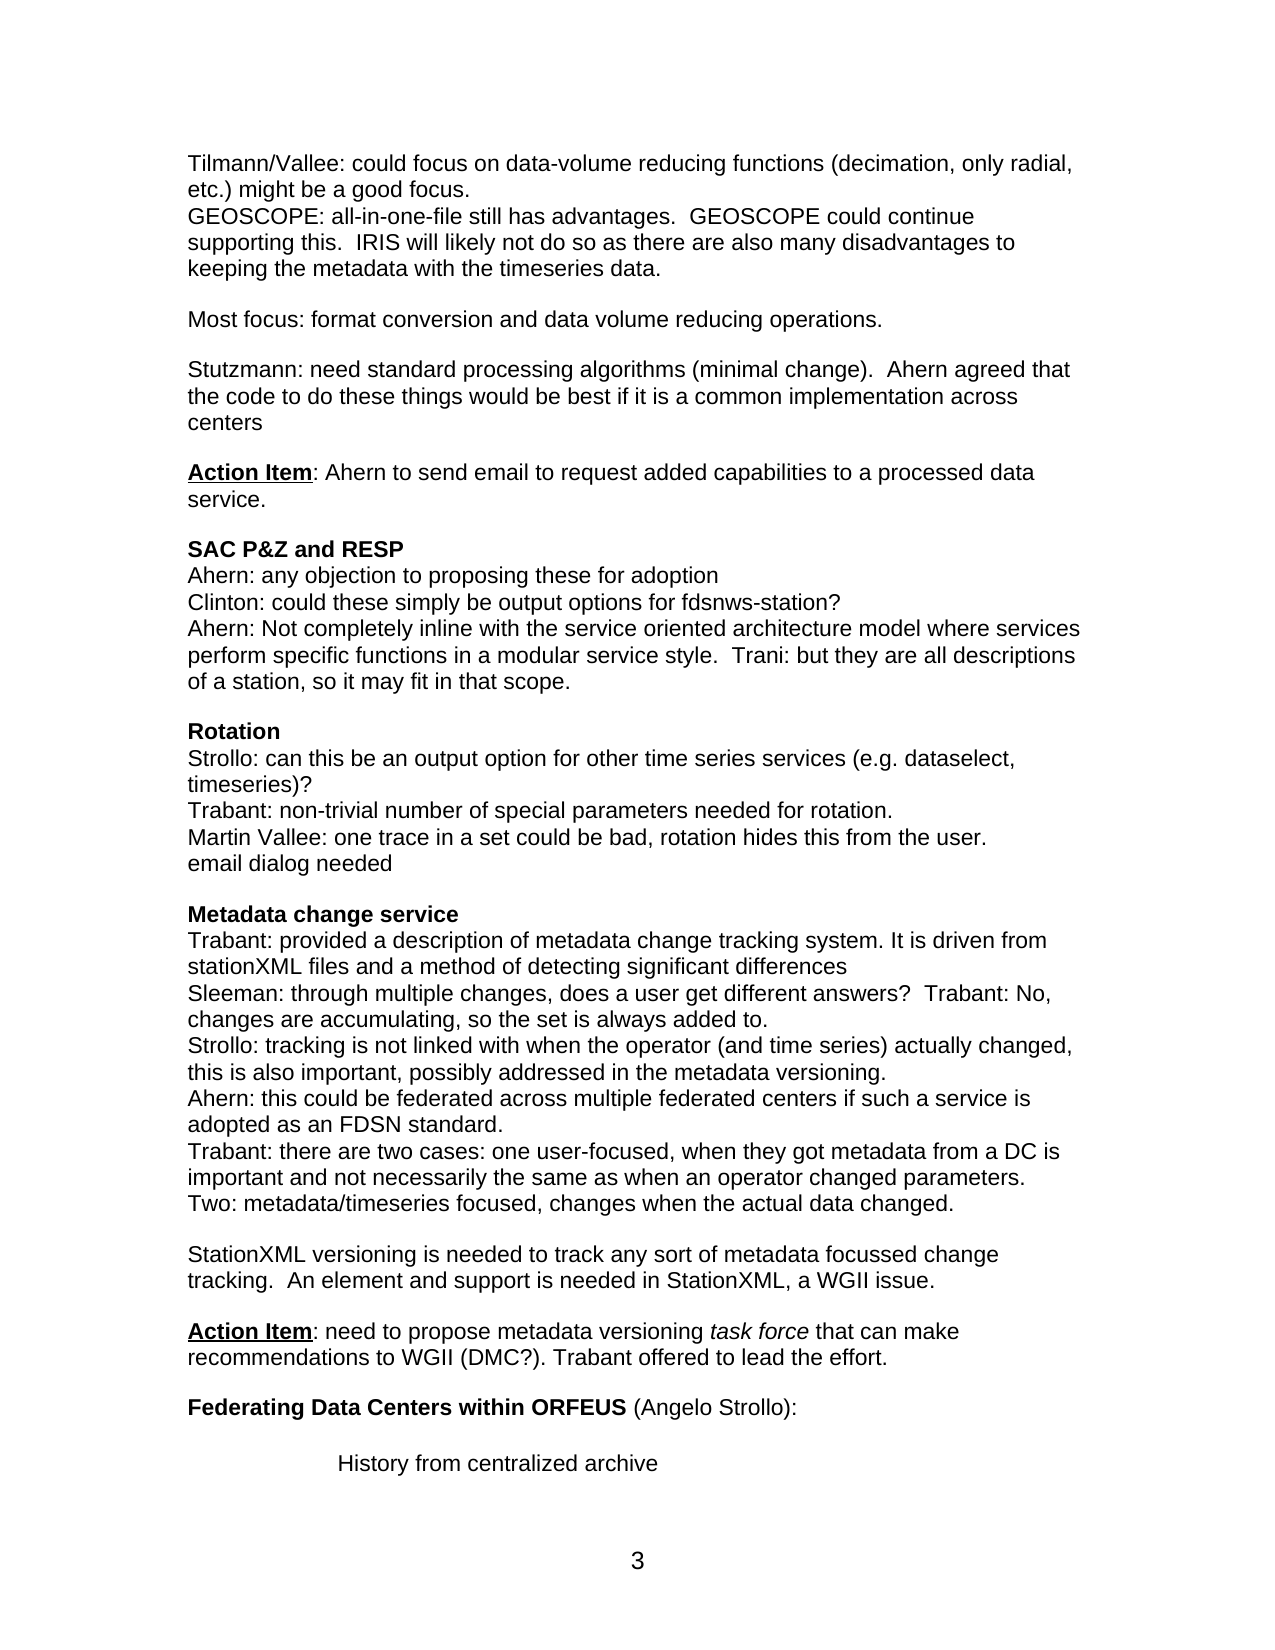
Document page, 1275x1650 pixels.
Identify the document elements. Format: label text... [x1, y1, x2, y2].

text Federating Data Centers within ORFEUS (Angelo Strollo): [187, 1394, 1087, 1421]
text History from centralized archive [187, 1449, 1087, 1476]
text StationXML versioning is needed to track any sort of metadata focussed change tracking. An element and support is needed in StationXML, a WGII issue. [187, 1241, 1087, 1293]
text Sleeman: through multiple changes, does a user get different answers? Trabant: No, changes are accumulating, so the set is always added to. [187, 979, 1087, 1032]
text Trabant: non-trivial number of special parameters needed for rotation. [187, 797, 1087, 824]
text Most focus: format conversion and data volume reducing operations. [187, 306, 1087, 332]
text Strollo: can this be an output option for other time series services (e.g. dataselect, timeseries)? [187, 745, 1087, 797]
text Martin Vallee: one trace in a set could be bad, rotation hides this from the user. [187, 824, 1087, 850]
text Ahern: any objection to proposing these for adoption [187, 562, 1087, 589]
text Rotation [187, 718, 1087, 745]
text Ahern: this could be federated across multiple federated centers if such a service is adopted as an FDSN standard. [187, 1085, 1087, 1138]
text Strollo: tracking is not linked with when the operator (and time series) actually changed, this is also important, possibly addressed in the metadata versioning. [187, 1032, 1087, 1085]
text Metadata change service [187, 901, 1087, 927]
text Action Item: need to propose metadata versioning task force that can make recommendations to WGII (DMC?). Trabant offered to lead the effort. [187, 1318, 1087, 1370]
text Trabant: provided a description of metadata change tracking system. It is driven from stationXML files and a method of detecting significant differences [187, 927, 1087, 979]
text Tilmann/Vallee: could focus on data-volume reducing functions (decimation, only radial, etc.) might be a good focus. [187, 150, 1087, 203]
text Action Item: Ahern to send email to request added capabilities to a processed data service. [187, 459, 1087, 512]
text Stutzmann: need standard processing algorithms (minimal change). Ahern agreed that the code to do these things would be best if it is a common implementation across centers [187, 356, 1087, 435]
text Ahern: Not completely inline with the service oriented architecture model where services perform specific functions in a modular service style. Trani: but they are all descriptions of a station, so it may fit in that scope. [187, 615, 1087, 694]
text Clinton: could these simply be output options for fdsnws-station? [187, 589, 1087, 615]
text email dialog needed [187, 850, 1087, 876]
text SAC P&Z and RESP [187, 536, 1087, 562]
text GEOSCOPE: all-in-one-file still has advantages. GEOSCOPE could continue supporting this. IRIS will likely not do so as there are also many disadvantages to keeping the metadata with the timeseries data. [187, 203, 1087, 282]
text Trabant: there are two cases: one user-focused, when they got metadata from a DC is important and not necessarily the same as when an operator changed parameters. Two: metadata/timeseries focused, changes when the actual data changed. [187, 1138, 1087, 1217]
